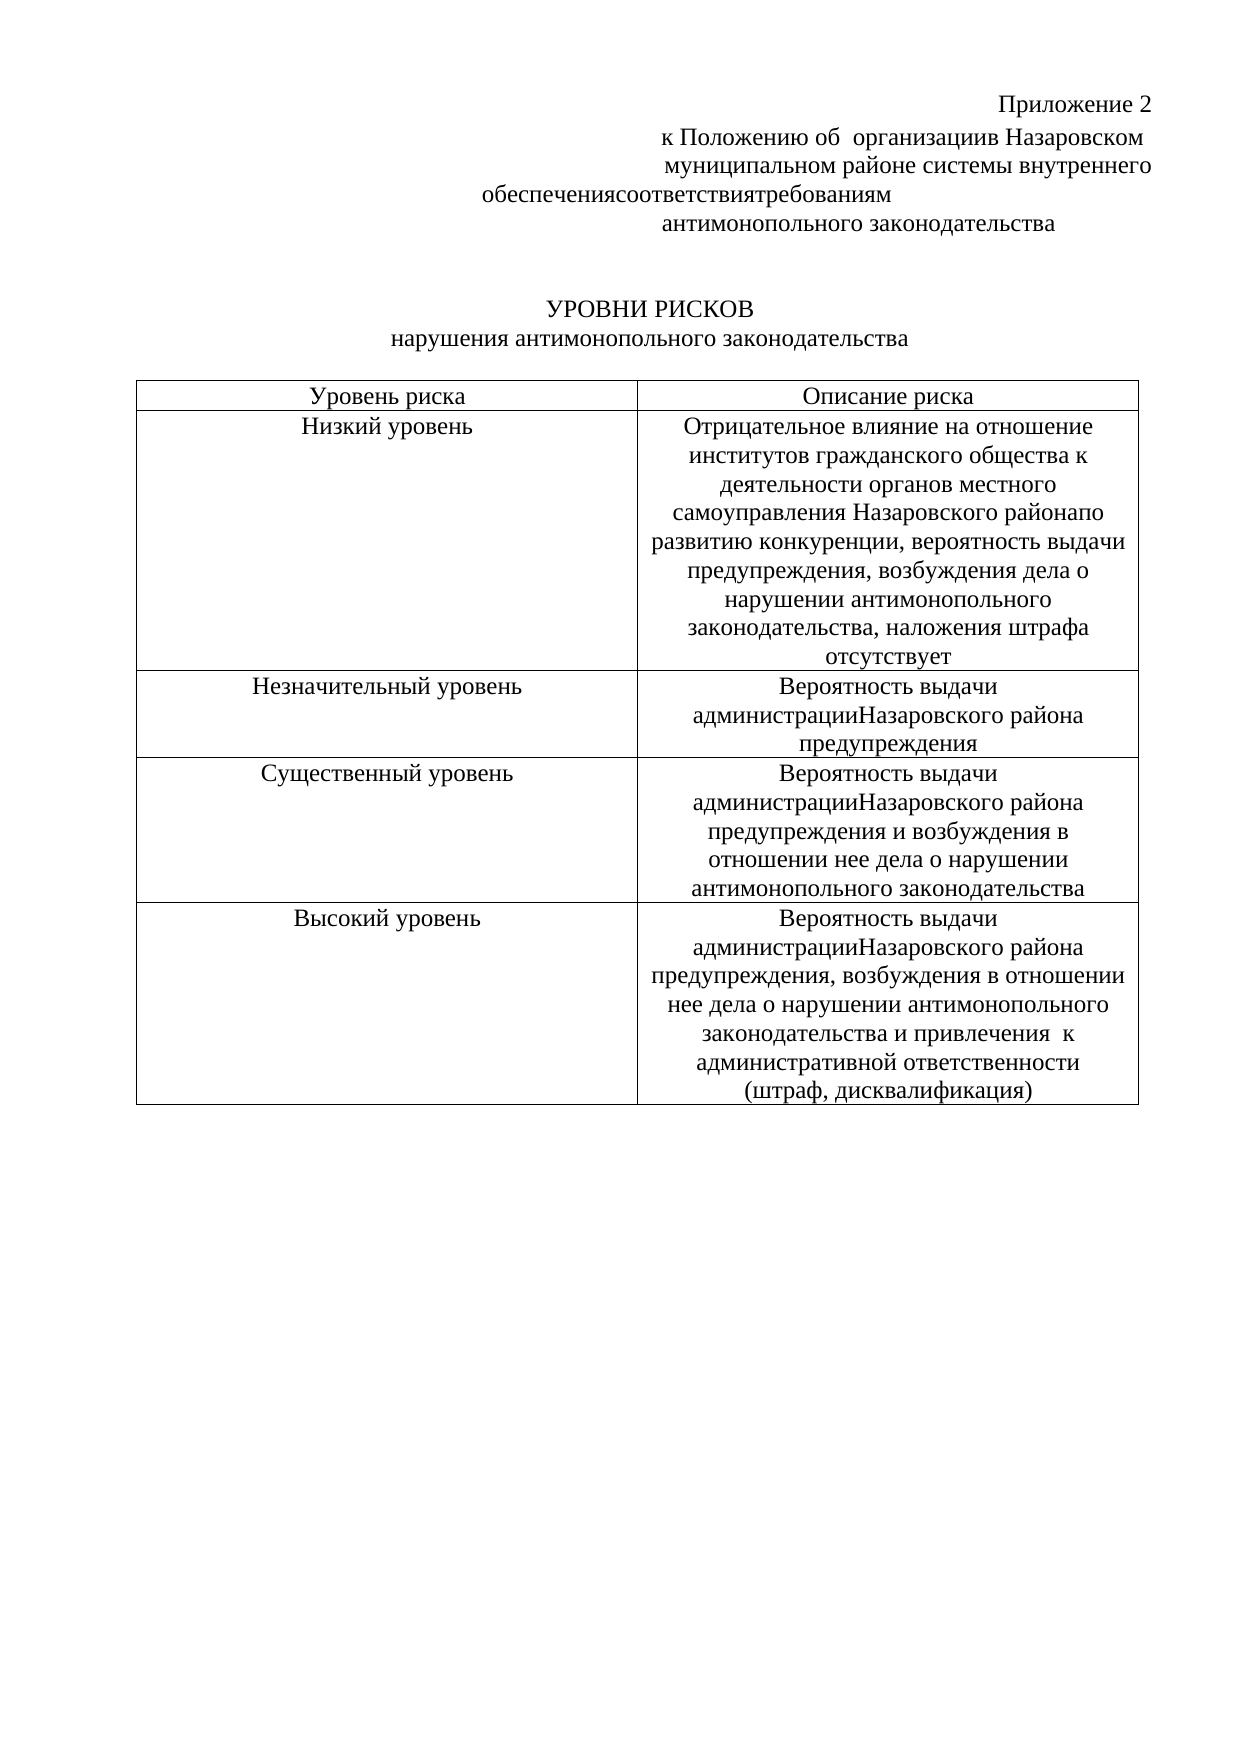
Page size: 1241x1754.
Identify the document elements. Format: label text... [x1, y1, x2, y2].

table_cell Вероятность выдачи администрацииНазаровского района предупреждения и возбуждения в отношении нее дела о нарушении антимонопольного законодательства [638, 758, 1138, 902]
text к Положению об организациив Назаровском [148, 122, 1152, 150]
table_cell Вероятность выдачи администрацииНазаровского района предупреждения, возбуждения в отношении нее дела о нарушении антимонопольного законодательства и привлечения к административной ответственности (штраф, дисквалификация) [638, 903, 1138, 1104]
table_cell Существенный уровень [137, 758, 637, 902]
text обеспечениясоответствиятребованиям [148, 179, 1152, 208]
text муниципальном районе системы внутреннего [148, 150, 1152, 179]
table_cell Отрицательное влияние на отношение институтов гражданского общества к деятельности органов местного самоуправления Назаровского районапо развитию конкуренции, вероятность выдачи предупреждения, возбуждения дела о нарушении антимонопольного законодательства, наложения штрафа отсутствует [638, 411, 1138, 670]
text антимонопольного законодательства [148, 208, 1152, 237]
table_cell Незначительный уровень [137, 671, 637, 757]
text Приложение 2 [148, 89, 1152, 117]
text нарушения антимонопольного законодательства [148, 323, 1152, 352]
table_cell Высокий уровень [137, 903, 637, 1104]
table_header Уровень риска [137, 381, 637, 410]
table_cell Низкий уровень [137, 411, 637, 670]
table_header Описание риска [638, 381, 1138, 410]
text УРОВНИ РИСКОВ [148, 294, 1152, 323]
table_cell Вероятность выдачи администрацииНазаровского района предупреждения [638, 671, 1138, 757]
